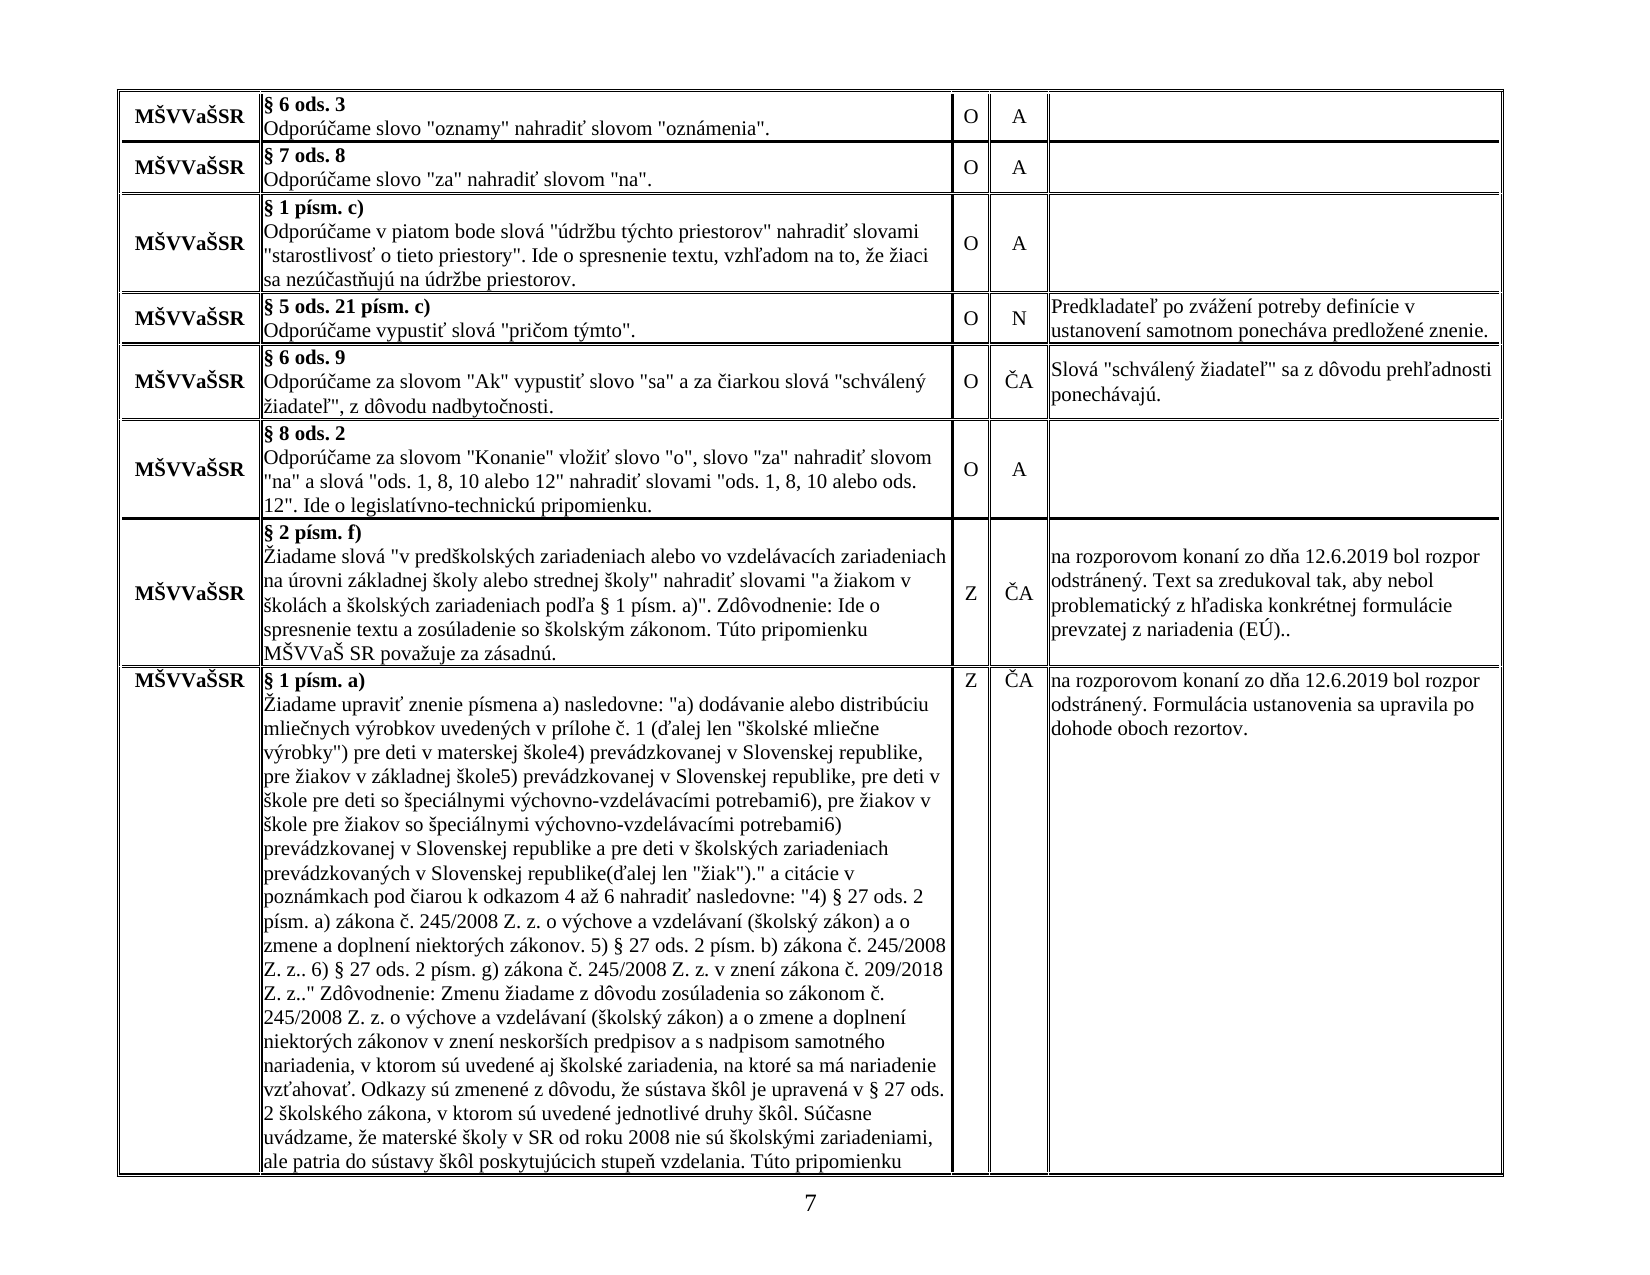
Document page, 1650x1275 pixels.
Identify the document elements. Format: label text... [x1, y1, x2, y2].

table_cell [1050, 140, 1501, 191]
table_cell ČA [991, 520, 1047, 665]
table_cell Slová "schválený žiadateľ" sa z dôvodu prehľadnosti ponechávajú. [1050, 342, 1501, 418]
table_cell O [954, 421, 988, 517]
table_cell § 6 ods. 9 Odporúčame za slovom "Ak" vypustiť slovo "sa" a za čiarkou slová "schválený žiadateľ", z dôvodu nadbytočnosti. [263, 346, 951, 418]
table_cell N [991, 294, 1047, 342]
table_cell O [954, 294, 988, 342]
table_cell MŠVVaŠSR [118, 665, 261, 1173]
table_cell O [954, 143, 988, 191]
table_cell § 2 písm. f) Žiadame slová "v predškolských zariadeniach alebo vo vzdelávacích zariadeniach na úrovni základnej školy alebo strednej školy" nahradiť slovami "a žiakom v školách a školských zariadeniach podľa § 1 písm. a)". Zdôvodnenie: Ide o spresnenie textu a zosúladenie so školským zákonom. Túto pripomienku MŠVVaŠ SR považuje za zásadnú. [263, 520, 951, 665]
table_cell ČA [991, 346, 1047, 418]
table_cell MŠVVaŠSR [120, 342, 259, 418]
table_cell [1049, 665, 1502, 1173]
table_cell O [954, 195, 988, 291]
table_cell [1049, 418, 1502, 517]
table_cell A [990, 92, 1048, 140]
table_cell [1050, 191, 1501, 291]
table_cell MŠVVaŠSR [120, 517, 259, 665]
table_cell A [991, 195, 1047, 291]
table_cell § 6 ods. 3 Odporúčame slovo "oznamy" nahradiť slovom "oznámenia". [261, 90, 952, 140]
table_cell O [954, 346, 988, 418]
table_cell Z [954, 520, 988, 665]
table_cell MŠVVaŠSR [118, 418, 261, 517]
table_cell MŠVVaŠSR [120, 191, 259, 291]
table_cell ČA [990, 668, 1048, 1173]
table_cell A [991, 143, 1047, 191]
table_cell Predkladateľ po zvážení potreby definície v ustanovení samotnom ponecháva predložené znenie. [1049, 291, 1502, 342]
table_cell O [952, 92, 989, 140]
table_cell MŠVVaŠSR [118, 90, 261, 140]
table_cell § 7 ods. 8 Odporúčame slovo "za" nahradiť slovom "na". [263, 143, 951, 191]
table_cell Z [952, 668, 989, 1173]
table_cell MŠVVaŠSR [118, 291, 261, 342]
table_cell MŠVVaŠSR [120, 140, 259, 191]
table_cell A [991, 421, 1047, 517]
table_cell § 1 písm. c) Odporúčame v piatom bode slová "údržbu týchto priestorov" nahradiť slovami "starostlivosť o tieto priestory". Ide o spresnenie textu, vzhľadom na to, že žiaci sa nezúčastňujú na údržbe priestorov. [263, 195, 951, 291]
table_cell § 5 ods. 21 písm. c) Odporúčame vypustiť slová "pričom týmto". [263, 294, 951, 342]
table_cell § 8 ods. 2 Odporúčame za slovom "Konanie" vložiť slovo "o", slovo "za" nahradiť slovom "na" a slová "ods. 1, 8, 10 alebo 12" nahradiť slovami "ods. 1, 8, 10 alebo ods. 12". Ide o legislatívno-technickú pripomienku. [263, 421, 951, 517]
table_cell na rozporovom konaní zo dňa 12.6.2019 bol rozpor odstránený. Text sa zredukoval tak, aby nebol problematický z hľadiska konkrétnej formulácie prevzatej z nariadenia (EÚ).. [1050, 517, 1501, 665]
table_cell [1049, 92, 1501, 140]
